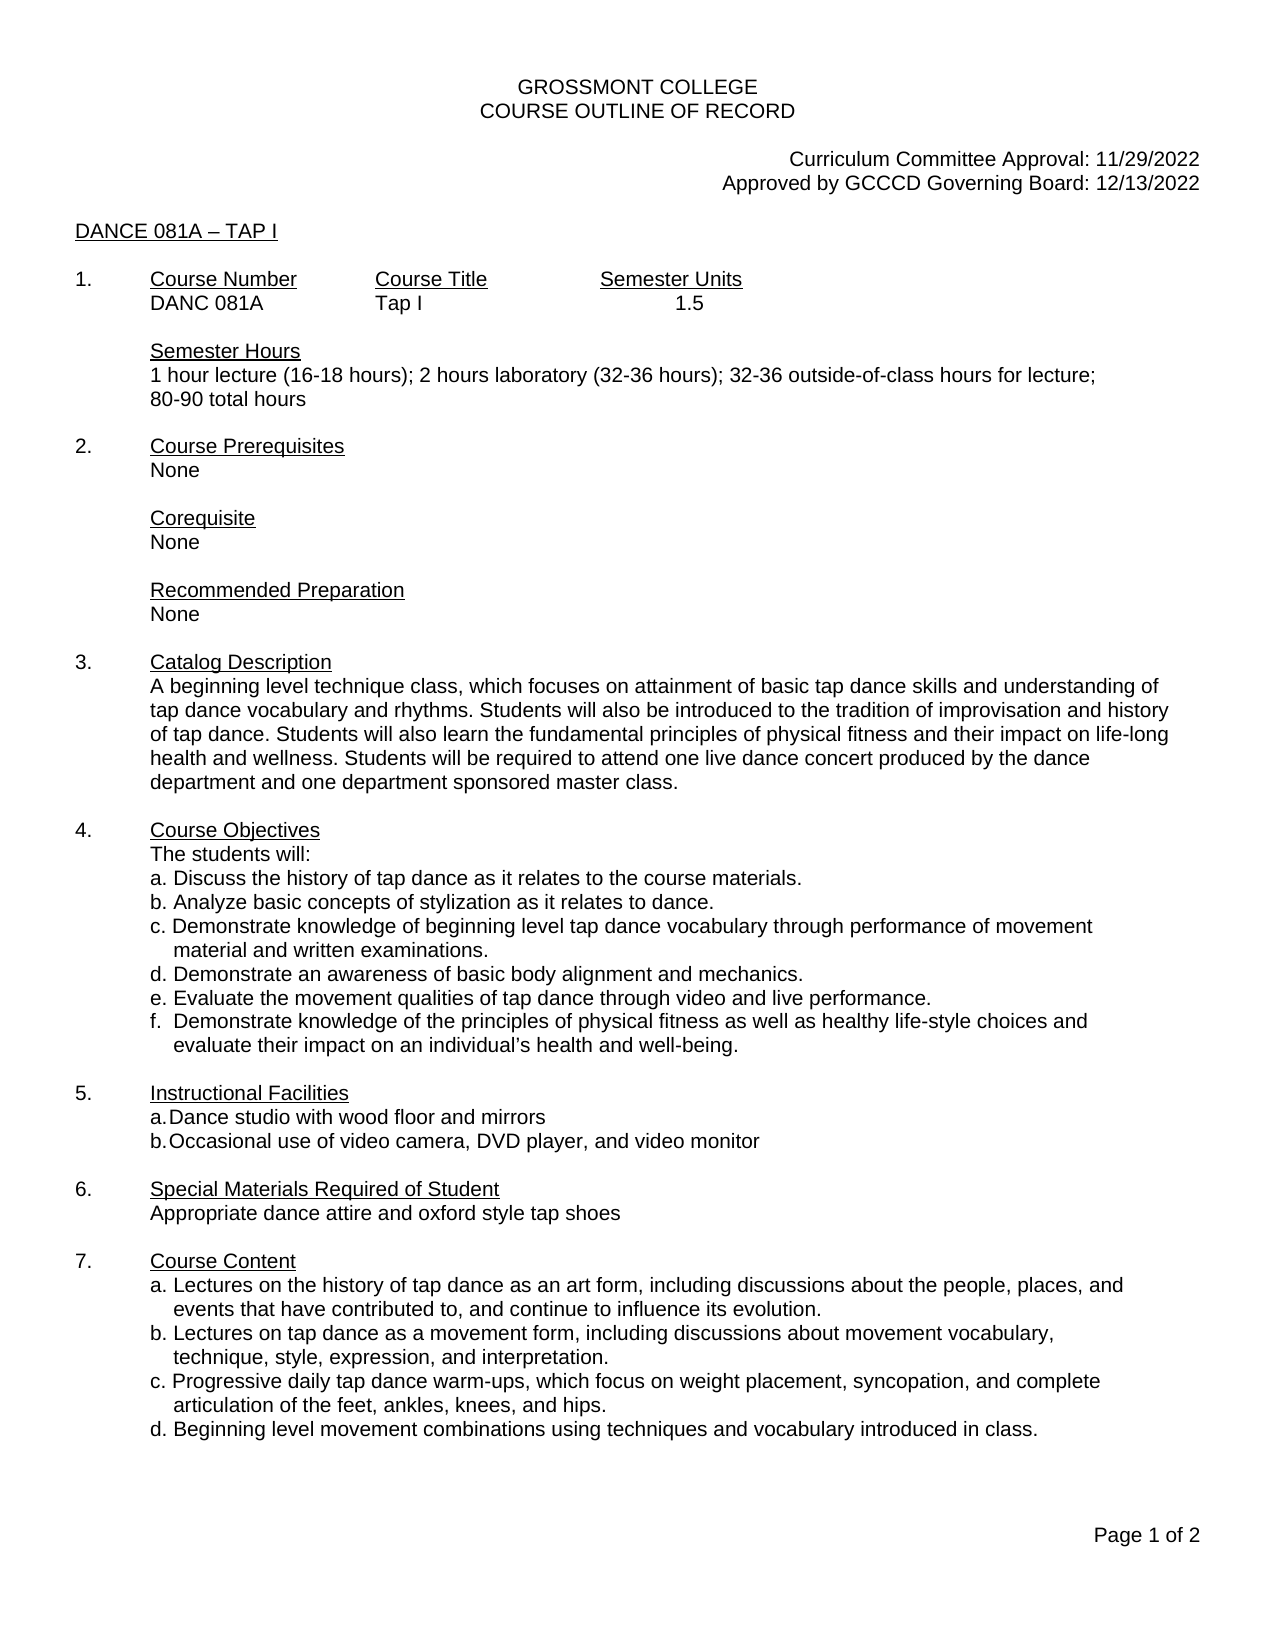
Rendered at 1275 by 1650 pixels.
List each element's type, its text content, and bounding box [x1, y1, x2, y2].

text Appropriate dance attire and oxford style tap shoes [75, 1201, 1200, 1225]
text DANC 081A Tap I 1.5 [75, 291, 1200, 314]
text of tap dance. Students will also learn the fundamental principles of physical fitness and their impact on life-long [75, 722, 1200, 746]
text 1 hour lecture (16-18 hours); 2 hours laboratory (32-36 hours); 32-36 outside-of-class hours for lecture; [75, 362, 1200, 386]
text e. Evaluate the movement qualities of tap dance through video and live performance. [75, 985, 1200, 1009]
text GROSSMONT COLLEGE [75, 75, 1200, 99]
text department and one department sponsored master class. [75, 770, 1200, 794]
text None [75, 530, 1200, 554]
text d. Demonstrate an awareness of basic body alignment and mechanics. [75, 961, 1200, 985]
text events that have contributed to, and continue to influence its evolution. [75, 1297, 1200, 1321]
text A beginning level technique class, which focuses on attainment of basic tap dance skills and understanding of [75, 674, 1200, 698]
text Semester Hours [75, 338, 1200, 362]
text 3. Catalog Description [75, 650, 1200, 674]
text 4. Course Objectives [75, 818, 1200, 842]
text None [75, 458, 1200, 482]
list Occasional use of video camera, DVD player, and video monitor [150, 1129, 1200, 1153]
text d. Beginning level movement combinations using techniques and vocabulary introduced in class. [75, 1417, 1200, 1441]
text 80-90 total hours [75, 386, 1200, 410]
text health and wellness. Students will be required to attend one live dance concert produced by the dance [150, 746, 1200, 770]
text technique, style, expression, and interpretation. [75, 1345, 1200, 1369]
text COURSE OUTLINE OF RECORD [75, 99, 1200, 123]
text material and written examinations. [75, 937, 1200, 961]
text a. Discuss the history of tap dance as it relates to the course materials. [75, 866, 1200, 889]
text The students will: [75, 842, 1200, 866]
text 6. Special Materials Required of Student [75, 1177, 1200, 1201]
text c. Progressive daily tap dance warm-ups, which focus on weight placement, syncopation, and complete [75, 1369, 1200, 1393]
text c. Demonstrate knowledge of beginning level tap dance vocabulary through performance of movement [75, 913, 1200, 937]
text a. Lectures on the history of tap dance as an art form, including discussions about the people, places, and [75, 1273, 1200, 1297]
text DANCE 081A – TAP I [75, 219, 1200, 243]
text 2. Course Prerequisites [75, 434, 1200, 458]
list Dance studio with wood floor and mirrors [150, 1105, 1200, 1129]
text f. Demonstrate knowledge of the principles of physical fitness as well as healthy life-style choices and [75, 1009, 1200, 1033]
text None [75, 602, 1200, 626]
text tap dance vocabulary and rhythms. Students will also be introduced to the tradition of improvisation and history [75, 698, 1200, 722]
text Approved by GCCCD Governing Board: 12/13/2022 [75, 171, 1200, 195]
text Curriculum Committee Approval: 11/29/2022 [75, 147, 1200, 171]
text Corequisite [75, 506, 1200, 530]
text 1. Course Number Course Title Semester Units [75, 267, 1200, 291]
text b. Lectures on tap dance as a movement form, including discussions about movement vocabulary, [75, 1321, 1200, 1345]
text evaluate their impact on an individual’s health and well-being. [75, 1033, 1200, 1057]
text b. Analyze basic concepts of stylization as it relates to dance. [75, 889, 1200, 913]
text articulation of the feet, ankles, knees, and hips. [75, 1393, 1200, 1417]
text 5. Instructional Facilities [75, 1081, 1200, 1105]
text Recommended Preparation [75, 578, 1200, 602]
text 7. Course Content [75, 1249, 1200, 1273]
